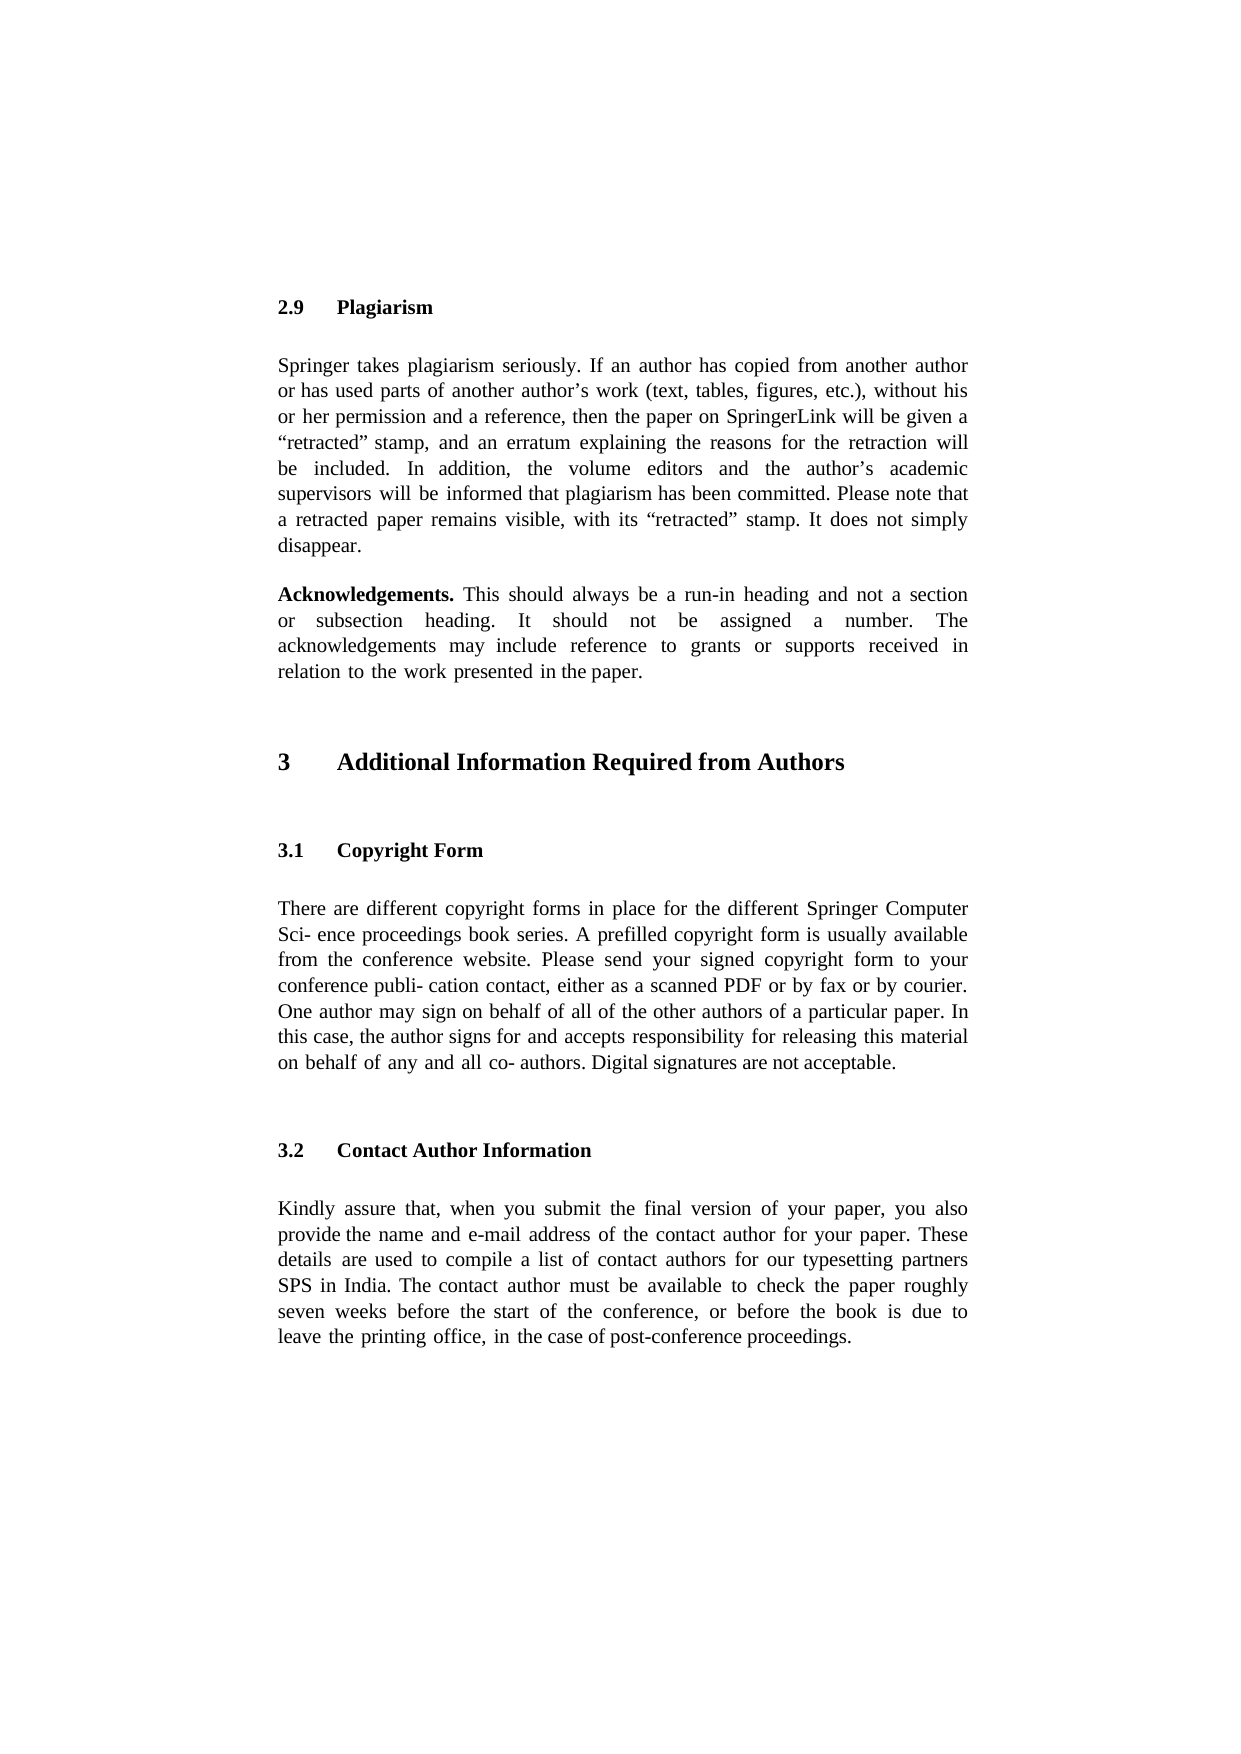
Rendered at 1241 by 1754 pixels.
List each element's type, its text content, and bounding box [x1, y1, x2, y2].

subtitle Plagiarism [278, 295, 968, 319]
subtitle Contact Author Information [278, 1138, 968, 1162]
subtitle Copyright Form [278, 838, 968, 862]
text Springer takes plagiarism seriously. If an author has copied from another author or has used parts of another author’s work (text, tables, figures, etc.), without his or her permission and a reference, then the paper on SpringerLink will be given a “retracted” stamp, and an erratum explaining the reasons for the retraction will be included. In addition, the volume editors and the author’s academic supervisors will be informed that plagiarism has been committed. Please note that a retracted paper remains visible, with its “retracted” stamp. It does not simply disappear. [278, 353, 968, 557]
text Acknowledgements. This should always be a run-in heading and not a section or subsection heading. It should not be assigned a number. The acknowledgements may include reference to grants or supports received in relation to the work presented in the paper. [278, 582, 968, 683]
text There are different copyright forms in place for the different Springer Computer Sci- ence proceedings book series. A prefilled copyright form is usually available from the conference website. Please send your signed copyright form to your conference publi- cation contact, either as a scanned PDF or by fax or by courier. One author may sign on behalf of all of the other authors of a particular paper. In this case, the author signs for and accepts responsibility for releasing this material on behalf of any and all co- authors. Digital signatures are not acceptable. [278, 896, 968, 1074]
subtitle Additional Information Required from Authors [278, 747, 968, 776]
text Kindly assure that, when you submit the final version of your paper, you also provide the name and e-mail address of the contact author for your paper. These details are used to compile a list of contact authors for our typesetting partners SPS in India. The contact author must be available to check the paper roughly seven weeks before the start of the conference, or before the book is due to leave the printing office, in the case of post-conference proceedings. [278, 1196, 968, 1348]
